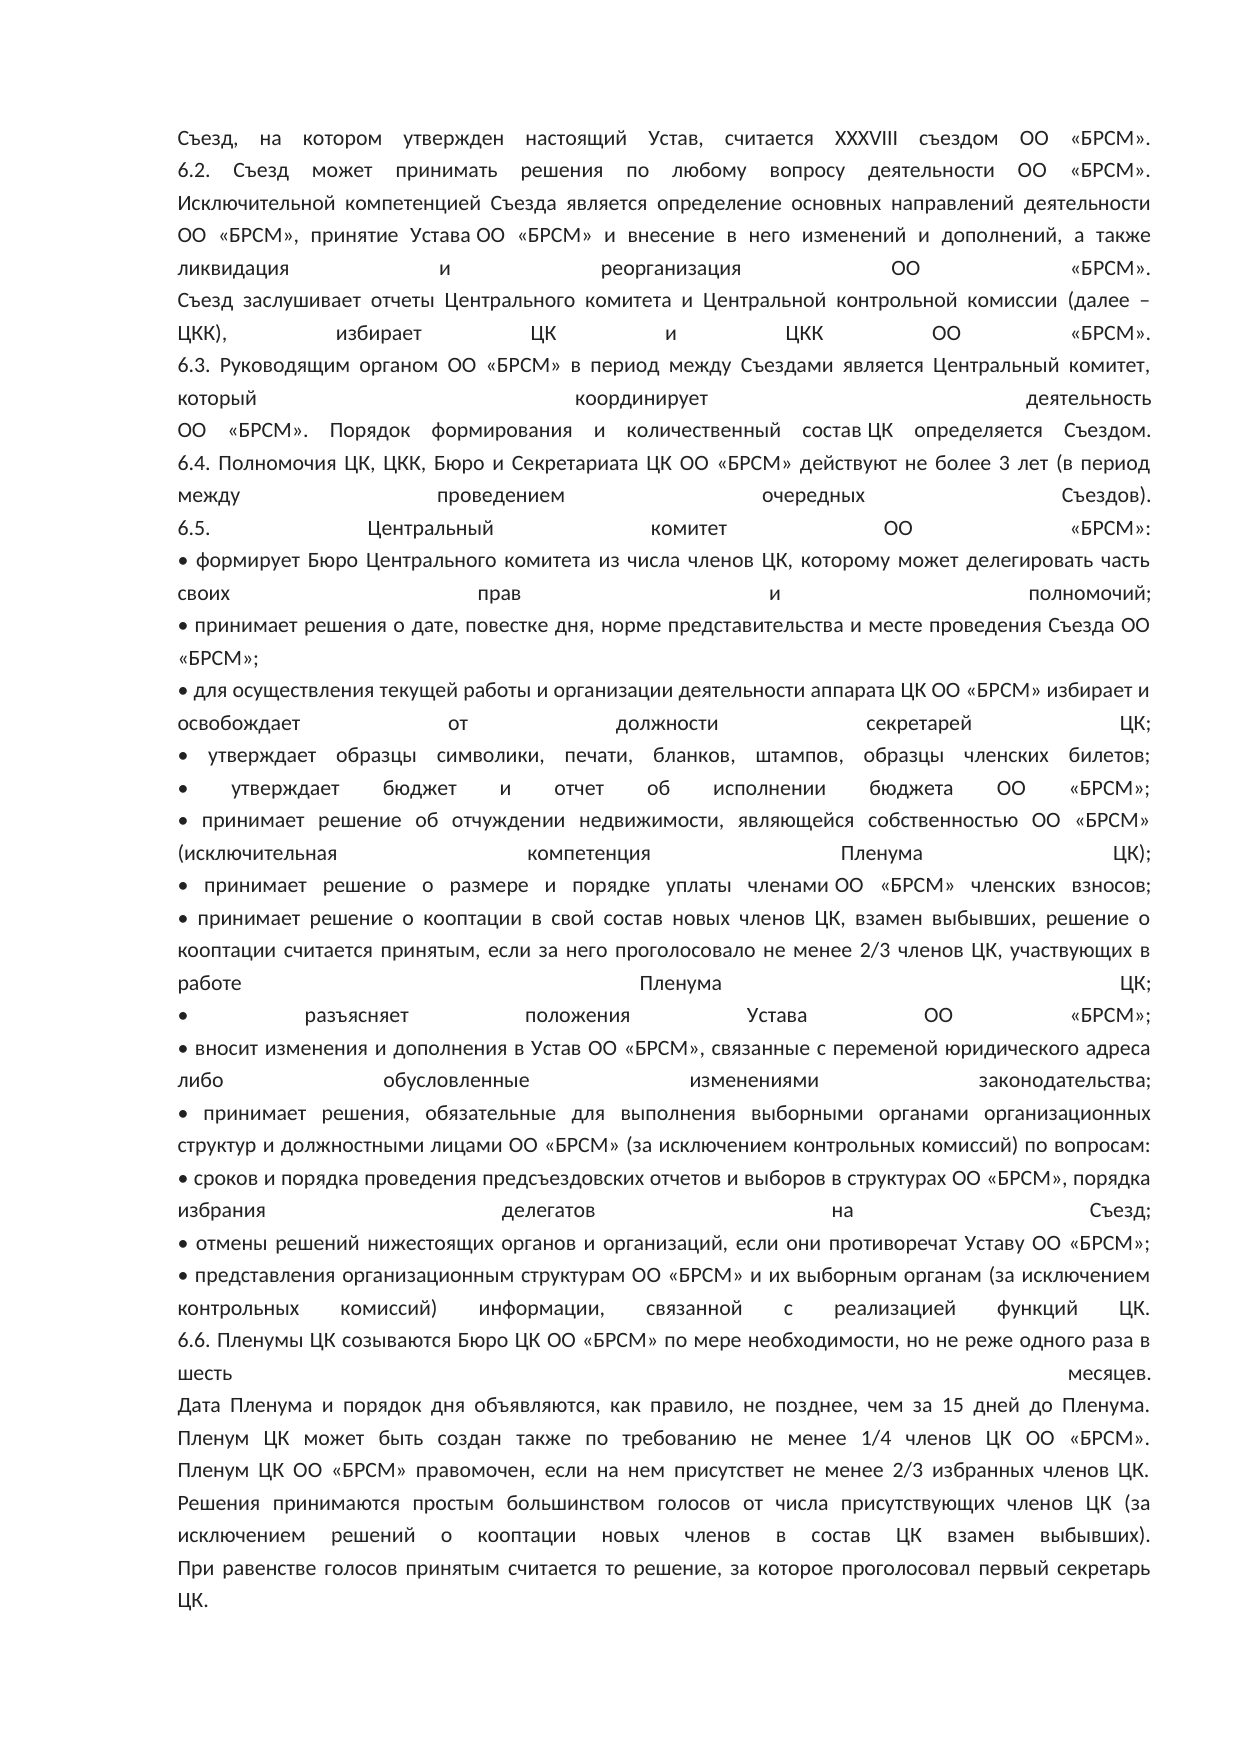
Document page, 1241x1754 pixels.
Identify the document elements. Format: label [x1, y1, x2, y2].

text [177, 118, 1152, 1613]
